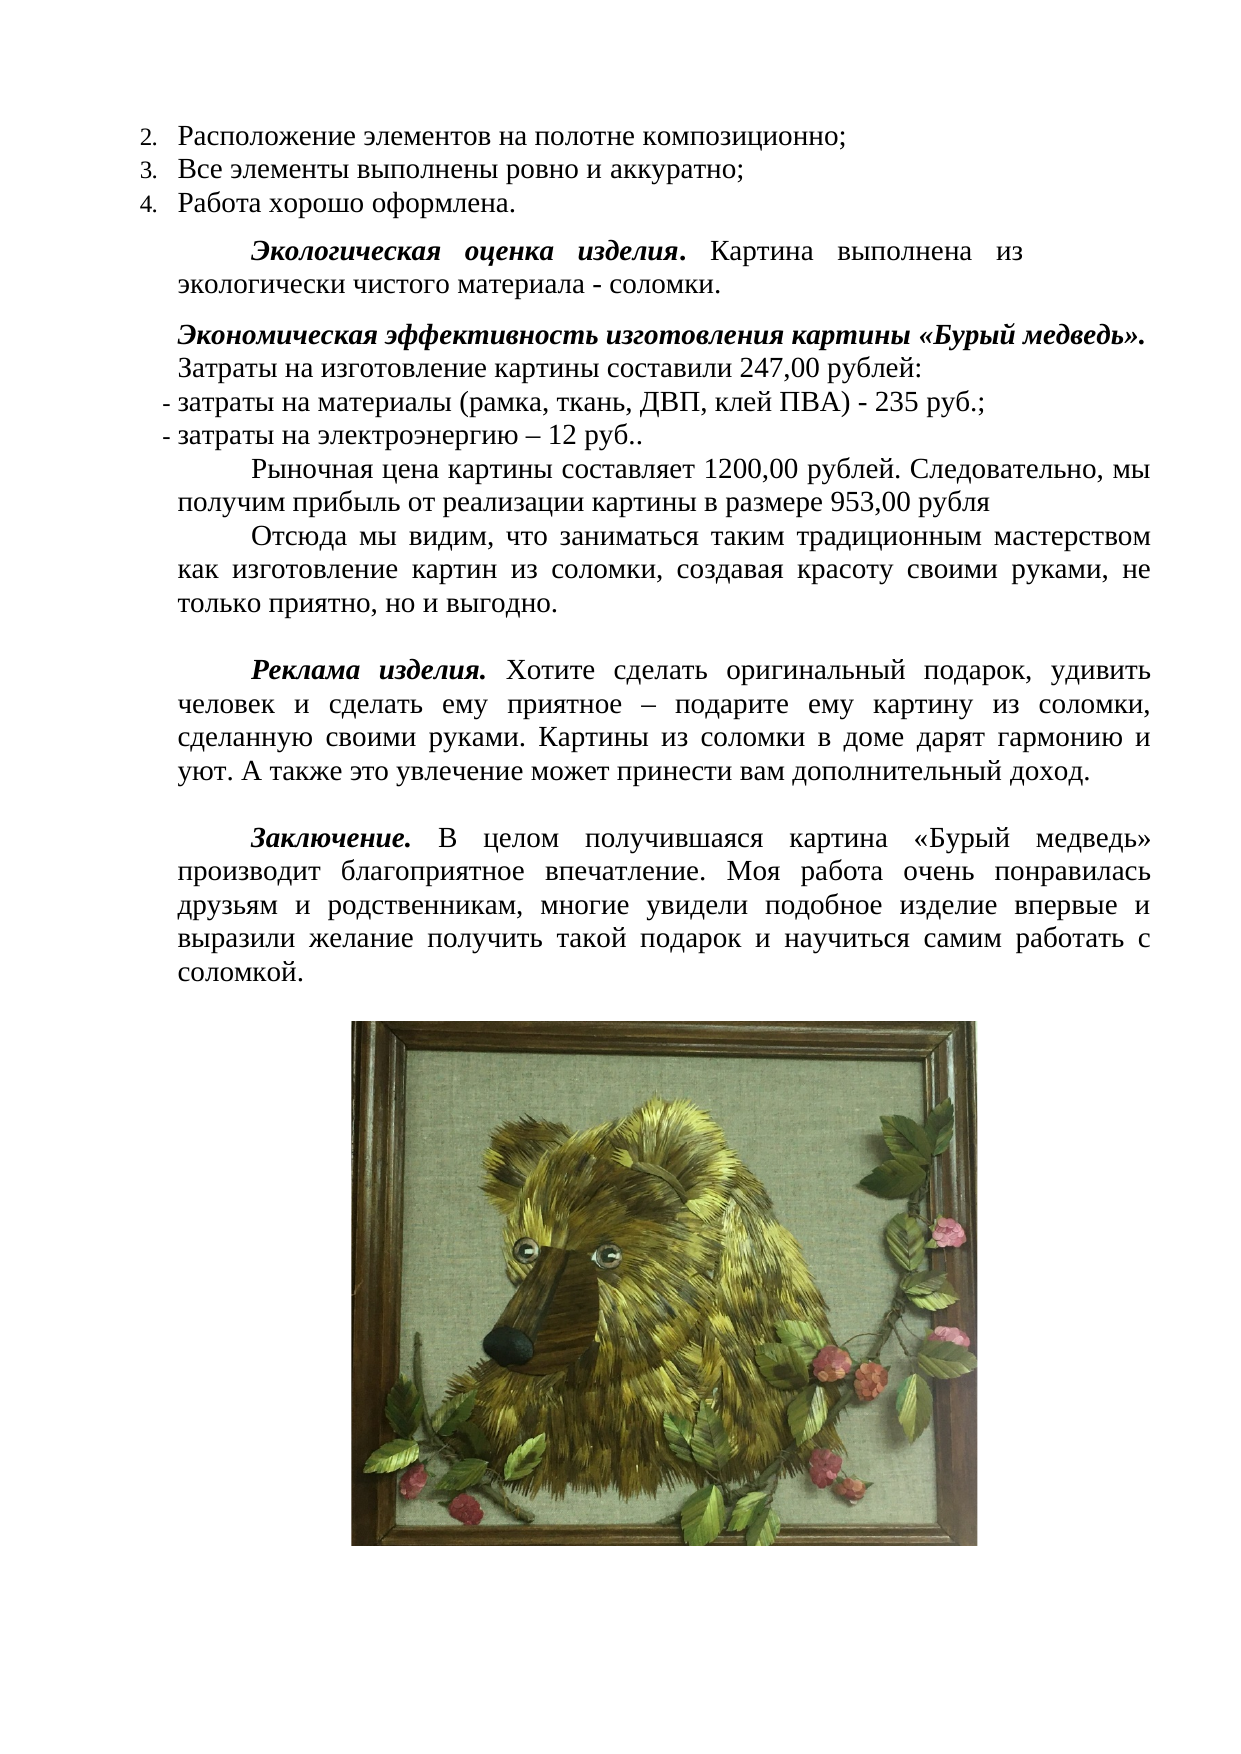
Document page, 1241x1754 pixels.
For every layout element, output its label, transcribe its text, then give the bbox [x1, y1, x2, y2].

text Отсюда мы видим, что заниматься таким традиционным мастерством как изготовление картин из соломки, создавая красоту своими руками, не только приятно, но и выгодно. [177, 518, 1152, 619]
picture [351, 1021, 978, 1546]
list Работа хорошо оформлена. [139, 185, 1152, 219]
text Заключение. В целом получившаяся картина «Бурый медведь» производит благоприятное впечатление. Моя работа очень понравилась друзьям и родственникам, многие увидели подобное изделие впервые и выразили желание получить такой подарок и научиться самим работать с соломкой. [177, 820, 1152, 988]
text Рыночная цена картины составляет 1200,00 рублей. Следовательно, мы получим прибыль от реализации картины в размере 953,00 рубля [177, 451, 1152, 518]
text Экономическая эффективность изготовления картины «Бурый медведь». [177, 317, 1152, 350]
text Затраты на изготовление картины составили 247,00 рублей: [177, 350, 1152, 384]
list затраты на электроэнергию – 12 руб.. [162, 417, 1152, 451]
text Реклама изделия. Хотите сделать оригинальный подарок, удивить человек и сделать ему приятное – подарите ему картину из соломки, сделанную своими руками. Картины из соломки в доме дарят гармонию и уют. А также это увлечение может принести вам дополнительный доход. [177, 652, 1152, 786]
text Экологическая оценка изделия. Картина выполнена из экологически чистого материала - соломки. [177, 233, 1023, 300]
list Расположение элементов на полотне композиционно; [139, 118, 1152, 152]
list Все элементы выполнены ровно и аккуратно; [139, 152, 1152, 185]
list затраты на материалы (рамка, ткань, ДВП, клей ПВА) - 235 руб.; [162, 384, 1152, 417]
